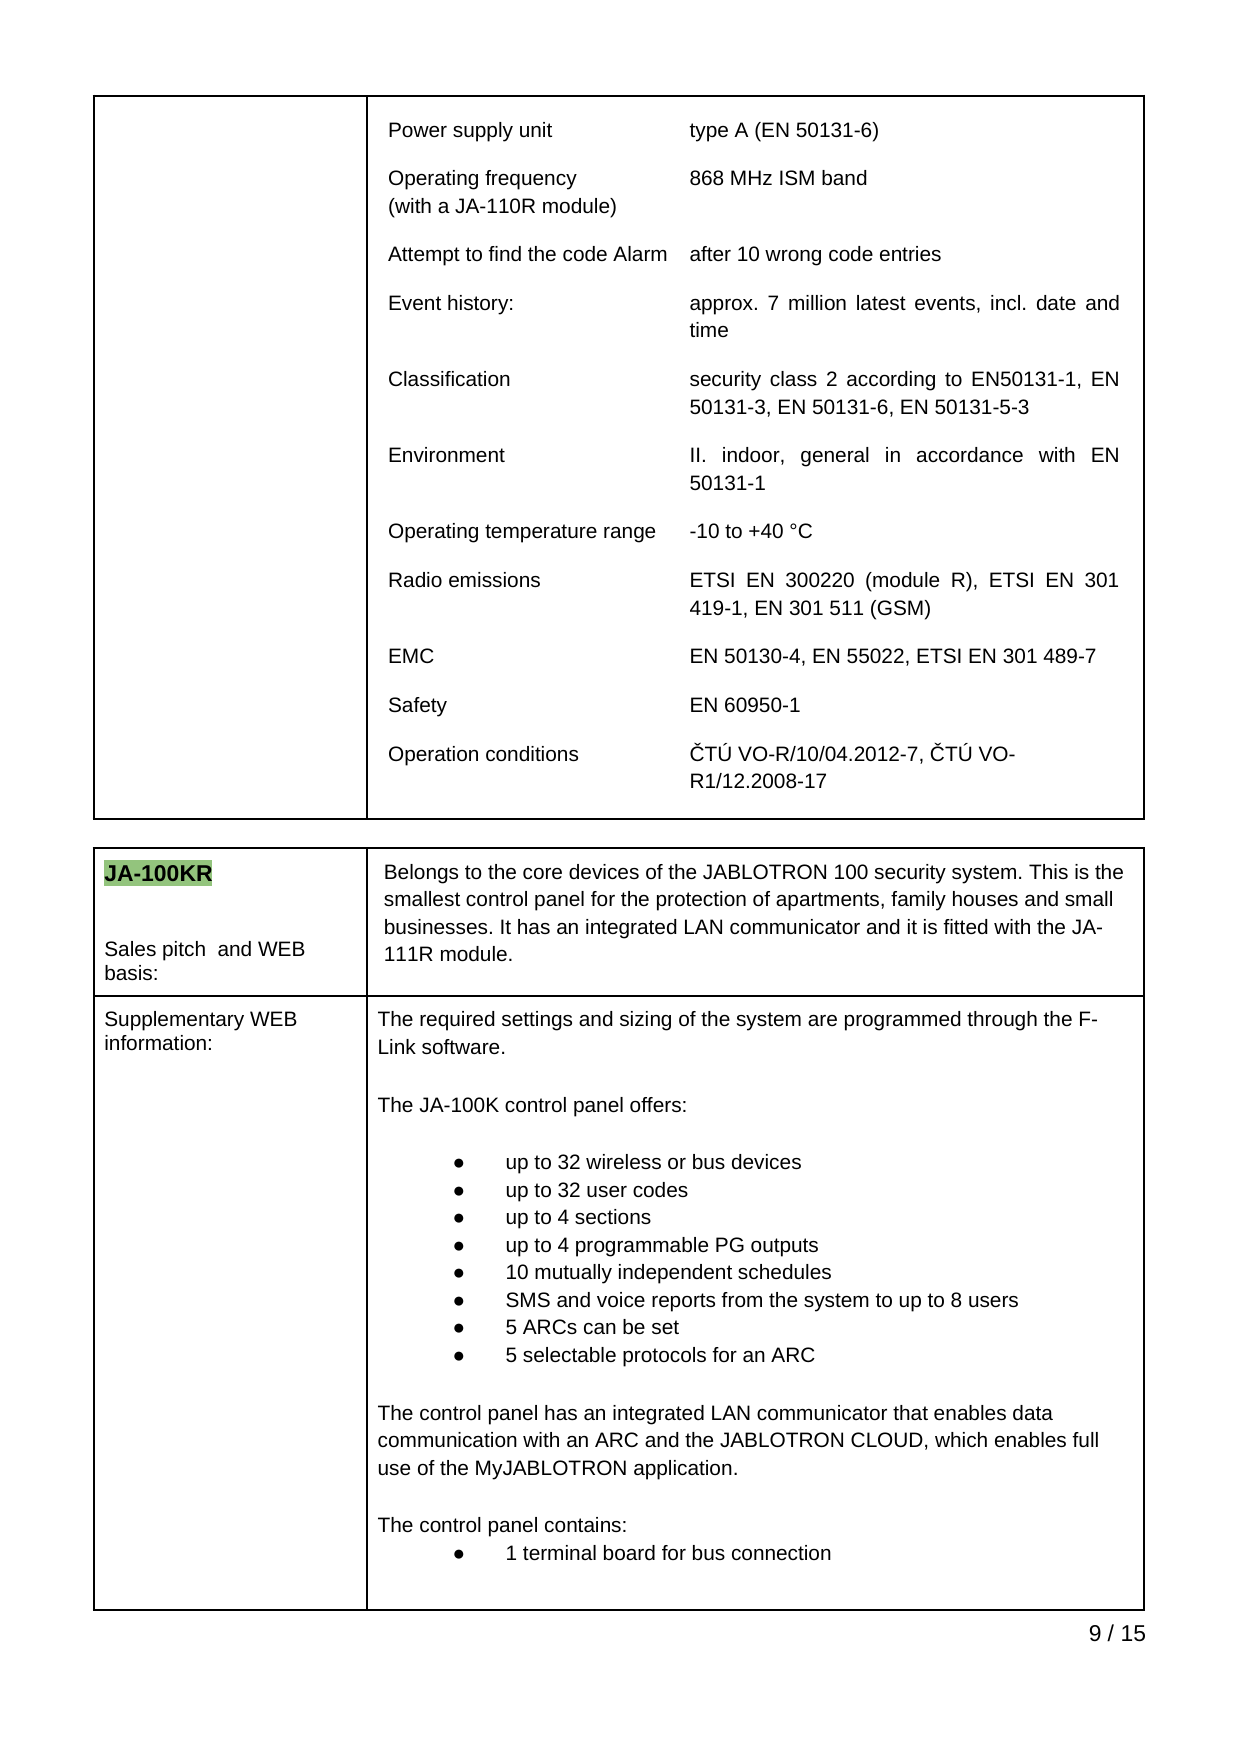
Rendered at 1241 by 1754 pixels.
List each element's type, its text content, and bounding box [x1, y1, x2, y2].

table_header Belongs to the core devices of the JABLOTRON 100 security system. This is the smallest control panel for the protection of apartments, family houses and small businesses. It has an integrated LAN communicator and it is fitted with the JA-111R module. [368, 849, 1143, 995]
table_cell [368, 997, 1143, 1609]
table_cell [95, 997, 366, 1609]
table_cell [95, 97, 366, 818]
table_cell [368, 97, 1143, 818]
table_header JA-100KR Sales pitch and WEB basis: [95, 849, 366, 995]
